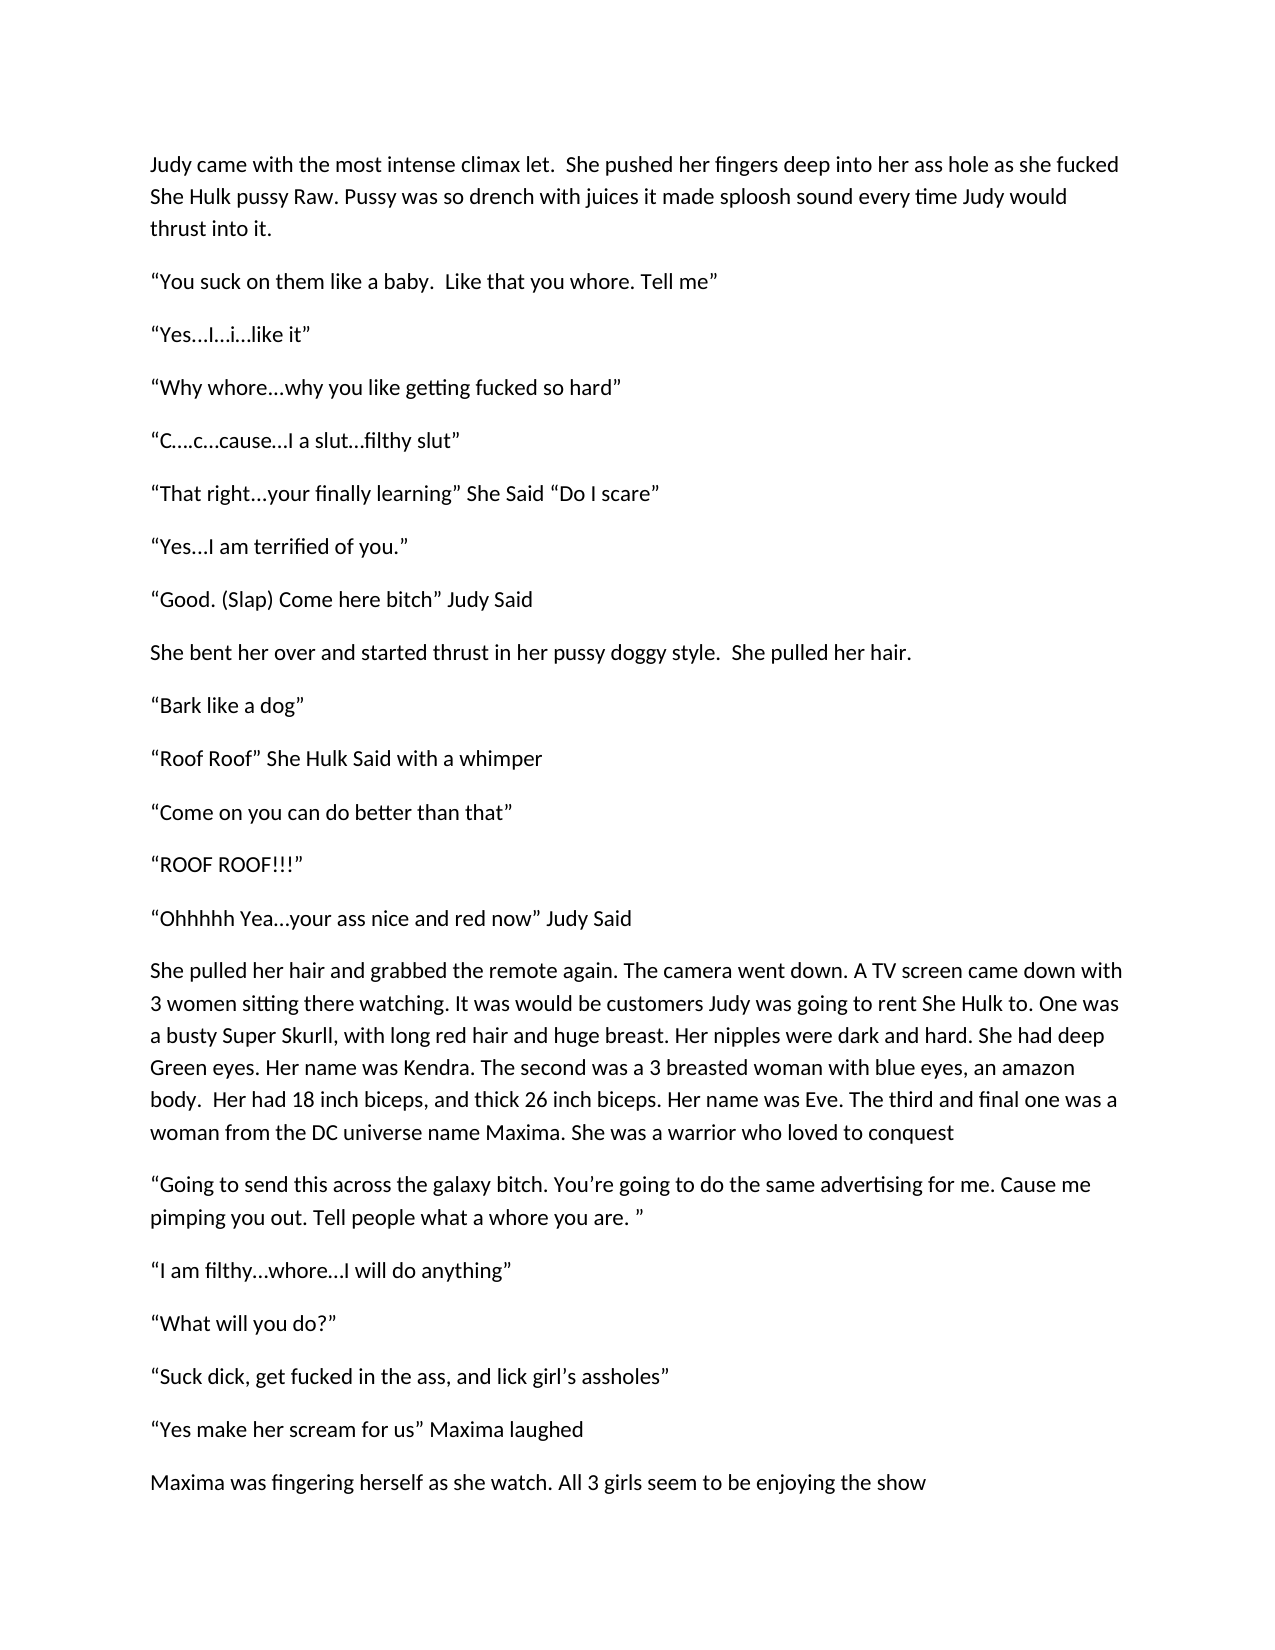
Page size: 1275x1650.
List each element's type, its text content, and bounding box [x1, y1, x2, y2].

text “Yes...I…i…like it” [150, 320, 1125, 348]
text She bent her over and started thrust in her pussy doggy style. She pulled her hair. [150, 638, 1125, 667]
text “C….c…cause…I a slut…filthy slut” [150, 426, 1125, 454]
text “Come on you can do better than that” [150, 798, 1125, 826]
text “You suck on them like a baby. Like that you whore. Tell me” [150, 267, 1125, 295]
text She pulled her hair and grabbed the remote again. The camera went down. A TV screen came down with 3 women sitting there watching. It was would be customers Judy was going to rent She Hulk to. One was a busty Super Skurll, with long red hair and huge breast. Her nipples were dark and hard. She had deep Green eyes. Her name was Kendra. The second was a 3 breasted woman with blue eyes, an amazon body. Her had 18 inch biceps, and thick 26 inch biceps. Her name was Eve. The third and final one was a woman from the DC universe name Maxima. She was a warrior who loved to conquest [150, 957, 1125, 1146]
text “Going to send this across the galaxy bitch. You’re going to do the same advertising for me. Cause me pimping you out. Tell people what a whore you are. ” [150, 1171, 1125, 1231]
text “I am filthy…whore…I will do anything” [150, 1256, 1125, 1284]
text “That right...your finally learning” She Said “Do I scare” [150, 479, 1125, 507]
text “Ohhhhh Yea…your ass nice and red now” Judy Said [150, 904, 1125, 932]
text “Good. (Slap) Come here bitch” Judy Said [150, 586, 1125, 613]
text “ROOF ROOF!!!” [150, 851, 1125, 879]
text “Suck dick, get fucked in the ass, and lick girl’s assholes” [150, 1362, 1125, 1390]
text “Bark like a dog” [150, 692, 1125, 719]
text Maxima was fingering herself as she watch. All 3 girls seem to be enjoying the show [150, 1468, 1125, 1496]
text Judy came with the most intense climax let. She pushed her fingers deep into her ass hole as she fucked She Hulk pussy Raw. Pussy was so drench with juices it made sploosh sound every time Judy would thrust into it. [150, 150, 1125, 242]
text “Why whore...why you like getting fucked so hard” [150, 373, 1125, 401]
text “Yes make her scream for us” Maxima laughed [150, 1415, 1125, 1443]
text “Yes...I am terrified of you.” [150, 532, 1125, 561]
text “What will you do?” [150, 1309, 1125, 1337]
text “Roof Roof” She Hulk Said with a whimper [150, 744, 1125, 773]
